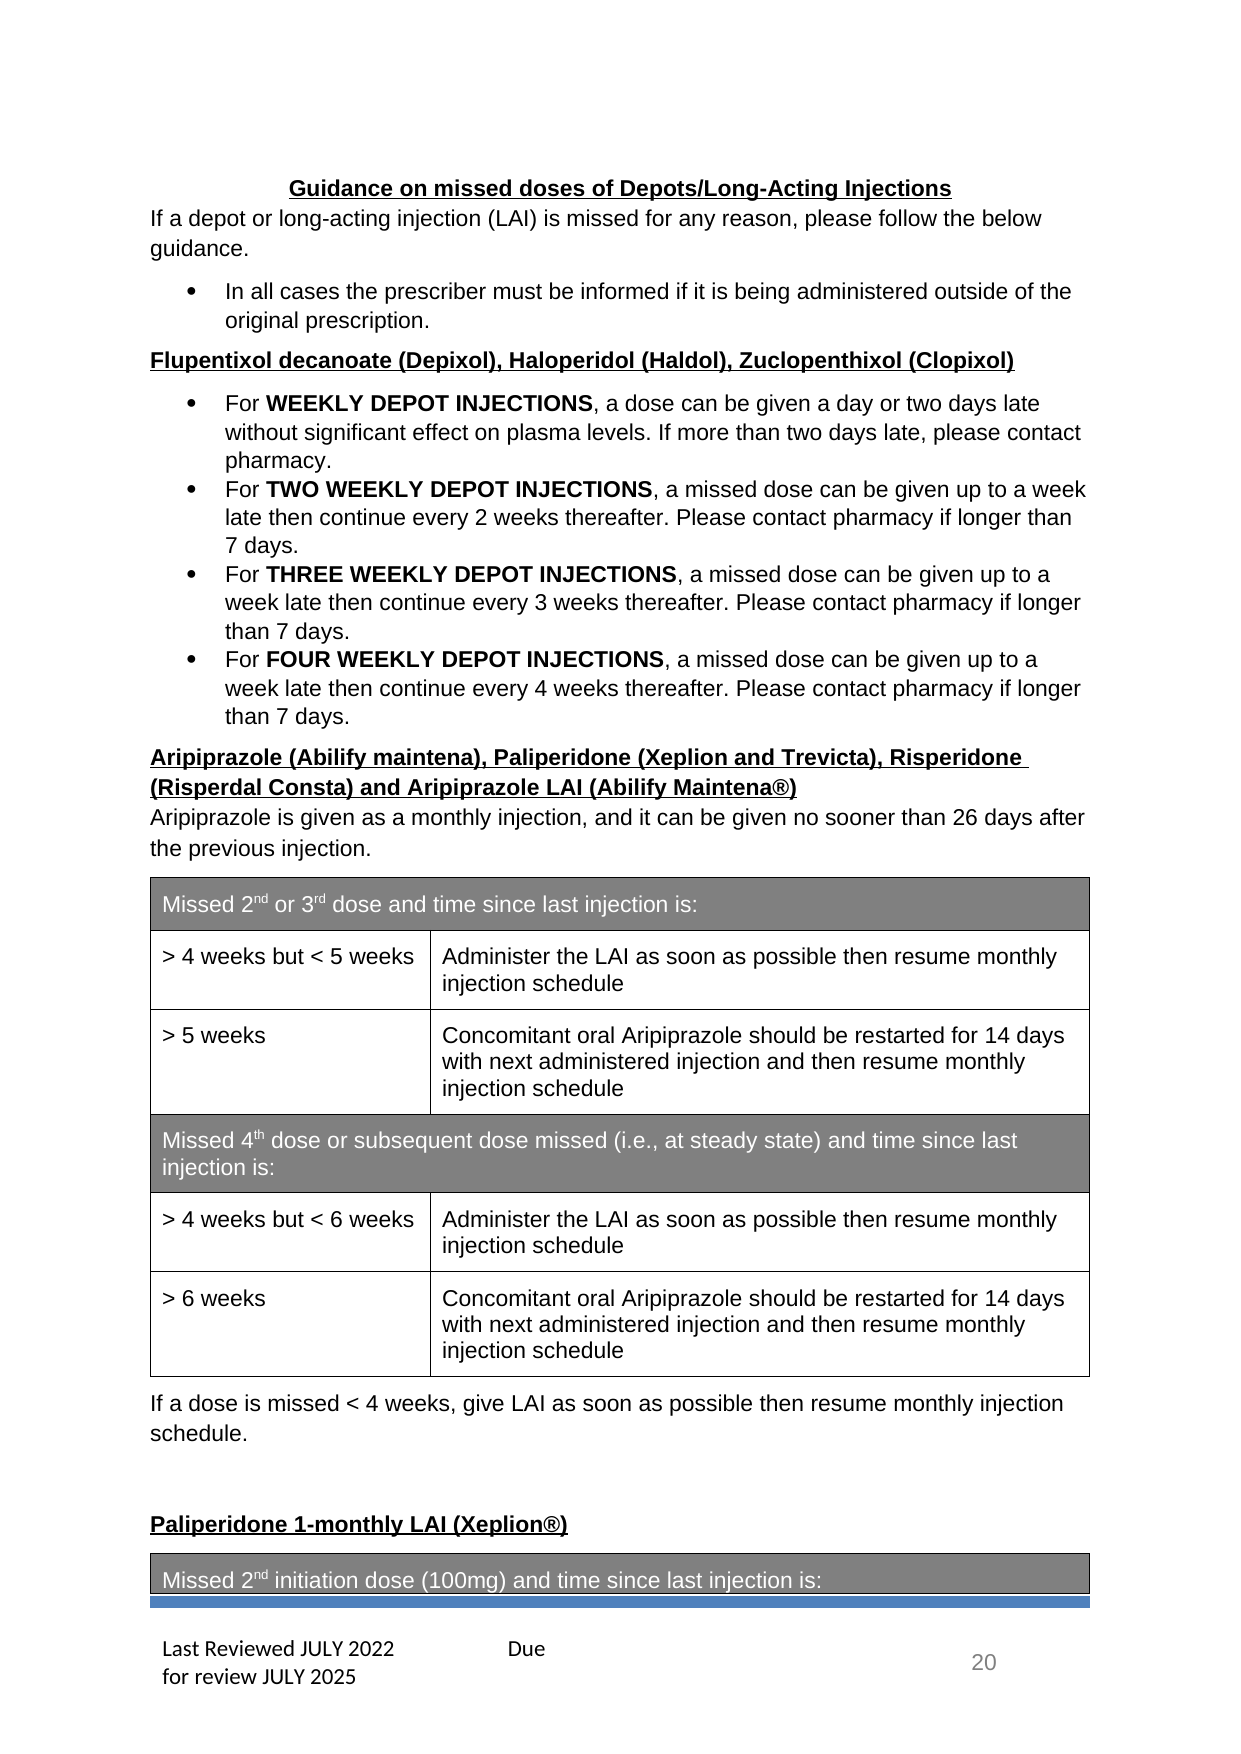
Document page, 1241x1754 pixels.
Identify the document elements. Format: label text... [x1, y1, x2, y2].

list For WEEKLY DEPOT INJECTIONS, a dose can be given a day or two days late without significant effect on plasma levels. If more than two days late, please contact pharmacy. [187, 390, 1090, 473]
text Flupentixol decanoate (Depixol), Haloperidol (Haldol), Zuclopenthixol (Clopixol) [150, 347, 1090, 374]
table_cell Missed 4th dose or subsequent dose missed (i.e., at steady state) and time since last injection is: [151, 1115, 1089, 1192]
table_cell Concomitant oral Aripiprazole should be restarted for 14 days with next administered injection and then resume monthly injection schedule [431, 1272, 1089, 1376]
text Aripiprazole is given as a monthly injection, and it can be given no sooner than 26 days after the previous injection. [150, 804, 1090, 861]
list For THREE WEEKLY DEPOT INJECTIONS, a missed dose can be given up to a week late then continue every 3 weeks thereafter. Please contact pharmacy if longer than 7 days. [187, 561, 1090, 644]
table_cell > 5 weeks [151, 1010, 430, 1113]
list For TWO WEEKLY DEPOT INJECTIONS, a missed dose can be given up to a week late then continue every 2 weeks thereafter. Please contact pharmacy if longer than 7 days. [187, 476, 1090, 559]
table_cell Concomitant oral Aripiprazole should be restarted for 14 days with next administered injection and then resume monthly injection schedule [431, 1010, 1089, 1113]
table_header Missed 2nd or 3rd dose and time since last injection is: [151, 878, 1089, 930]
text Guidance on missed doses of Depots/Long-Acting Injections [150, 175, 1090, 201]
table_cell Administer the LAI as soon as possible then resume monthly injection schedule [431, 1193, 1089, 1271]
list For FOUR WEEKLY DEPOT INJECTIONS, a missed dose can be given up to a week late then continue every 4 weeks thereafter. Please contact pharmacy if longer than 7 days. [187, 646, 1090, 729]
list In all cases the prescriber must be informed if it is being administered outside of the original prescription. [187, 278, 1090, 333]
table_cell > 4 weeks but < 6 weeks [151, 1193, 430, 1271]
table_cell > 4 weeks but < 5 weeks [151, 931, 430, 1008]
table_cell Administer the LAI as soon as possible then resume monthly injection schedule [431, 931, 1089, 1008]
text Aripiprazole (Abilify maintena), Paliperidone (Xeplion and Trevicta), Risperidone (Risperdal Consta) and Aripiprazole LAI (Abilify Maintena®) [150, 744, 1090, 801]
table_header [151, 1554, 1089, 1593]
text If a depot or long-acting injection (LAI) is missed for any reason, please follow the below guidance. [150, 205, 1090, 262]
text Paliperidone 1-monthly LAI (Xeplion®) [150, 1511, 1090, 1537]
text If a dose is missed < 4 weeks, give LAI as soon as possible then resume monthly injection schedule. [150, 1390, 1090, 1446]
table_cell > 6 weeks [151, 1272, 430, 1376]
